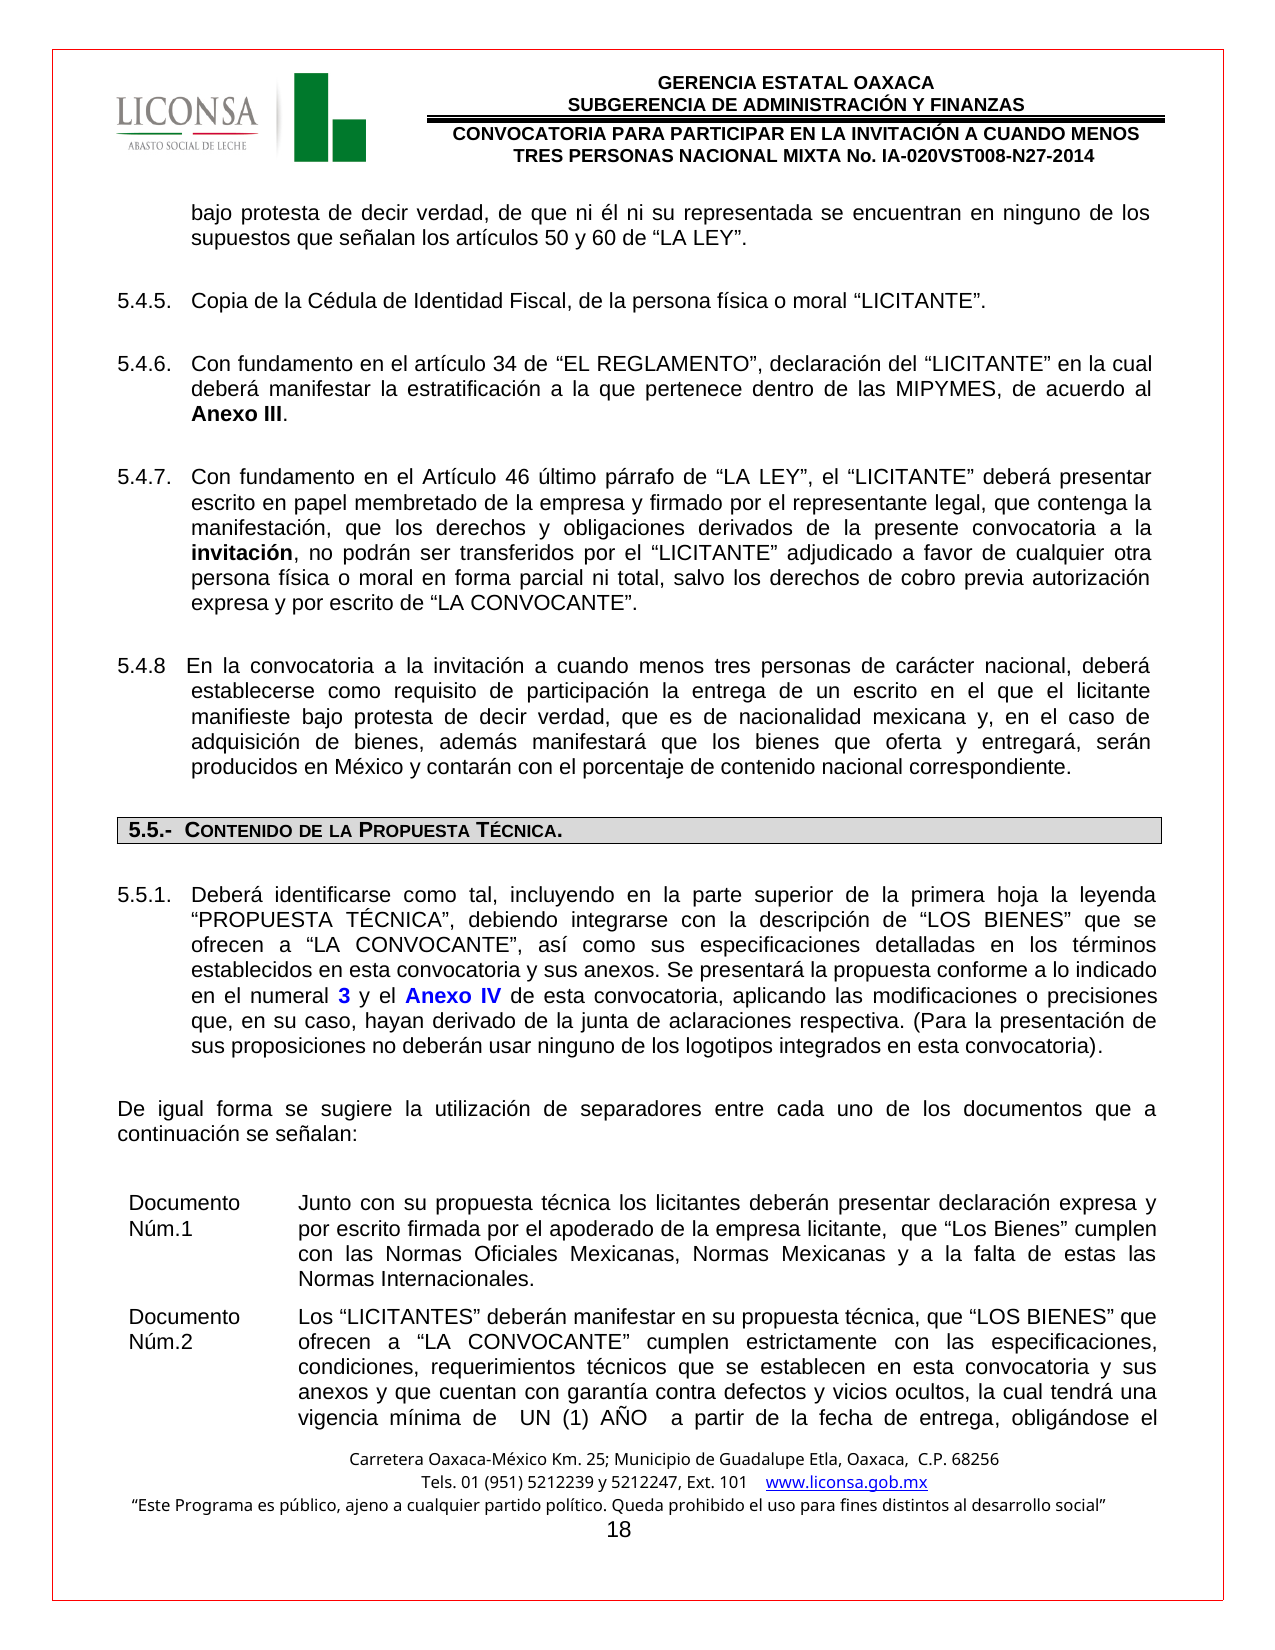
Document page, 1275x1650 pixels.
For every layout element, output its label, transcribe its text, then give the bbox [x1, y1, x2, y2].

text 5.4.6. Con fundamento en el artículo 34 de “EL REGLAMENTO”, declaración del “LICITANTE” en la cual deberá manifestar la estratificación a la que pertenece dentro de las MIPYMES, de acuerdo al Anexo III. [117, 351, 1153, 426]
table_header Junto con su propuesta técnica los licitantes deberán presentar declaración expresa y por escrito firmada por el apoderado de la empresa licitante, que “Los Bienes” cumplen con las Normas Oficiales Mexicanas, Normas Mexicanas y a la falta de estas las Normas Internacionales. [287, 1184, 1169, 1297]
text 5.4.8 En la convocatoria a la invitación a cuando menos tres personas de carácter nacional, deberá establecerse como requisito de participación la entrega de un escrito en el que el licitante manifieste bajo protesta de decir verdad, que es de nacionalidad mexicana y, en el caso de adquisición de bienes, además manifestará que los bienes que oferta y entregará, serán producidos en México y contarán con el porcentaje de contenido nacional correspondiente. [117, 653, 1153, 779]
table_header Documento Núm.1 [117, 1184, 287, 1297]
table_header 5.5.- Contenido de la Propuesta Técnica. [118, 818, 1161, 843]
text 5.5.1. Deberá identificarse como tal, incluyendo en la parte superior de la primera hoja la leyenda “PROPUESTA TÉCNICA”, debiendo integrarse con la descripción de “LOS BIENES” que se ofrecen a “LA CONVOCANTE”, así como sus especificaciones detalladas en los términos establecidos en esta convocatoria y sus anexos. Se presentará la propuesta conforme a lo indicado en el numeral 3 y el Anexo IV de esta convocatoria, aplicando las modificaciones o precisiones que, en su caso, hayan derivado de la junta de aclaraciones respectiva. (Para la presentación de sus proposiciones no deberán usar ninguno de los logotipos integrados en esta convocatoria). [117, 882, 1158, 1058]
picture [116, 71, 366, 166]
table_cell Documento Núm.2 [117, 1297, 287, 1429]
text 5.4.7. Con fundamento en el Artículo 46 último párrafo de “LA LEY”, el “LICITANTE” deberá presentar escrito en papel membretado de la empresa y firmado por el representante legal, que contenga la manifestación, que los derechos y obligaciones derivados de la presente convocatoria a la invitación, no podrán ser transferidos por el “LICITANTE” adjudicado a favor de cualquier otra persona física o moral en forma parcial ni total, salvo los derechos de cobro previa autorización expresa y por escrito de “LA CONVOCANTE”. [117, 464, 1153, 615]
text De igual forma se sugiere la utilización de separadores entre cada uno de los documentos que a continuación se señalan: [117, 1096, 1158, 1146]
text 5.4.5. Copia de la Cédula de Identidad Fiscal, de la persona física o moral “LICITANTE”. [117, 288, 1158, 313]
